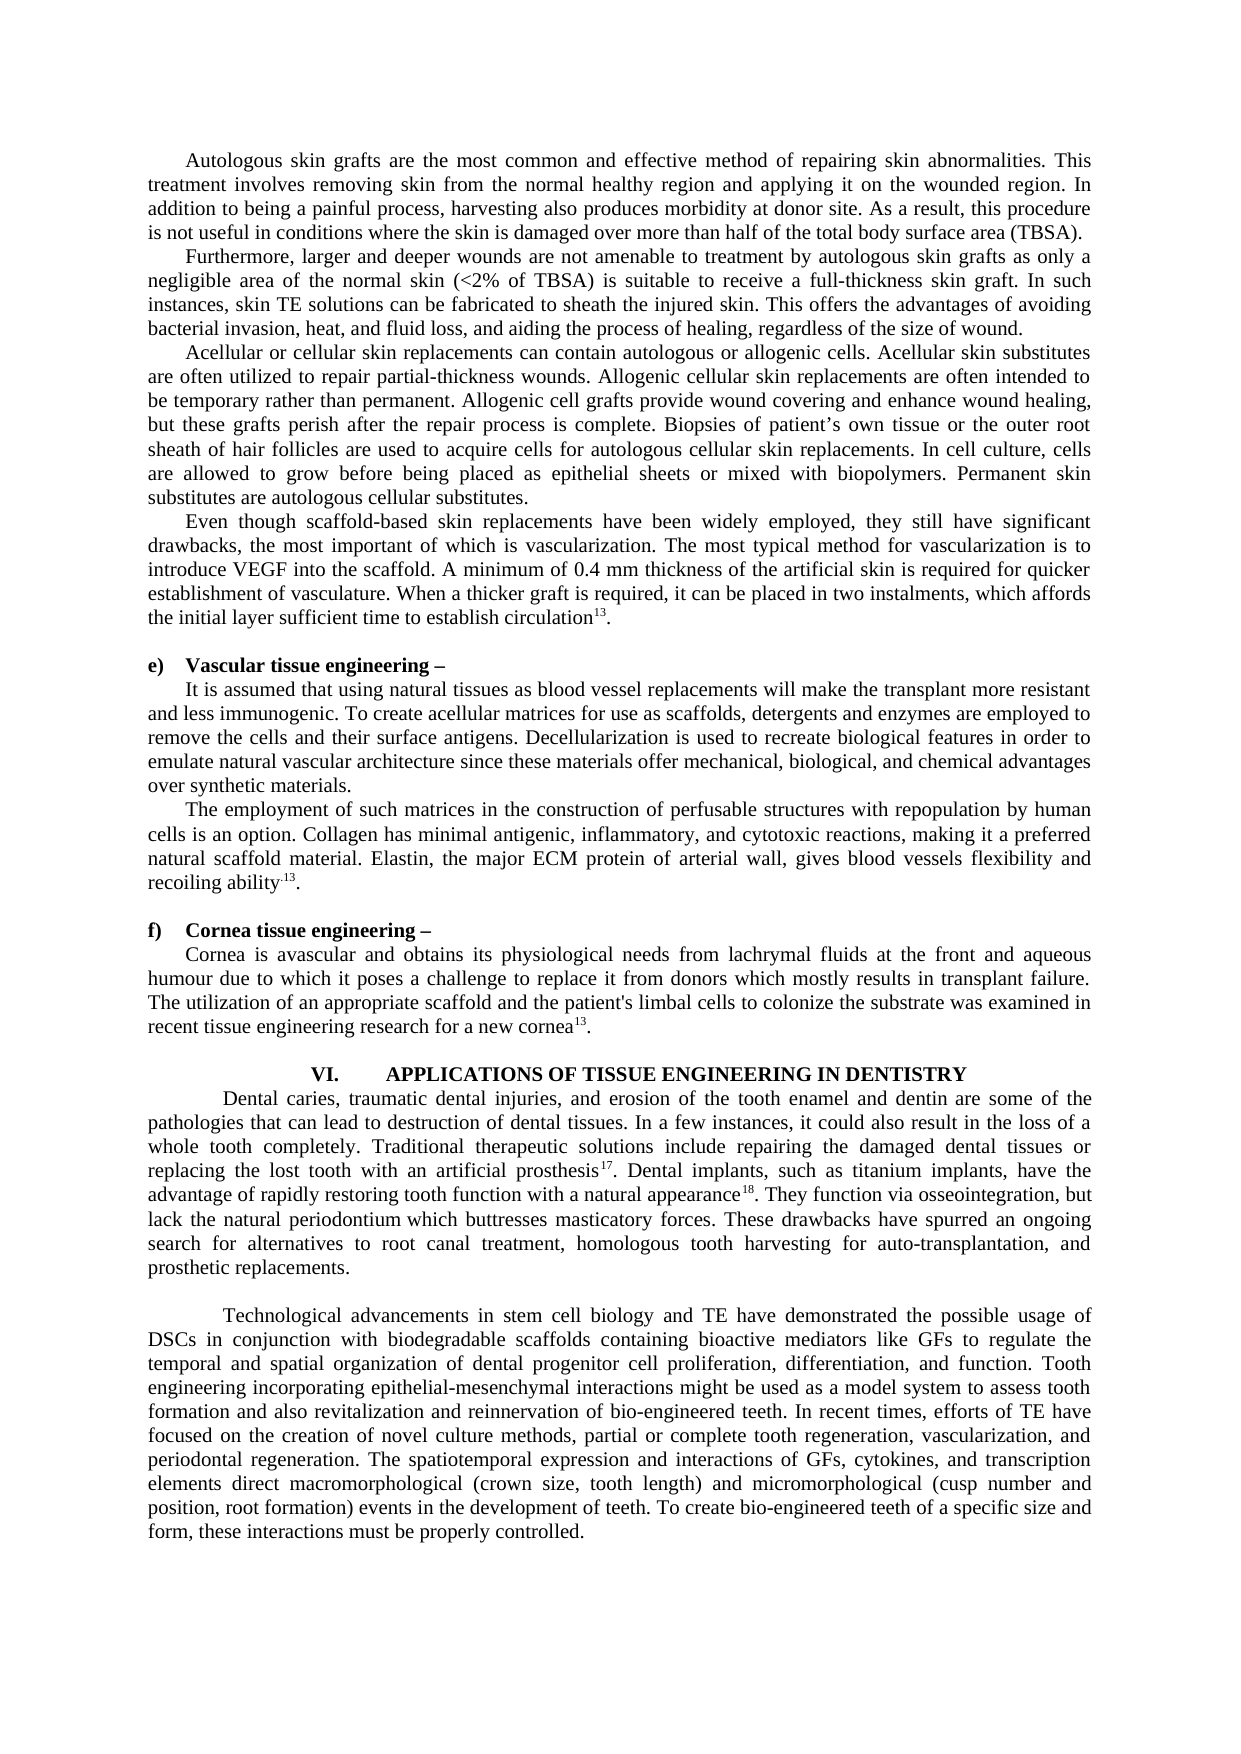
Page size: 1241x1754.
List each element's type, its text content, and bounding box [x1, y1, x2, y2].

text Dental caries, traumatic dental injuries, and erosion of the tooth enamel and dentin are some of the pathologies that can lead to destruction of dental tissues. In a few instances, it could also result in the loss of a whole tooth completely. Traditional therapeutic solutions include repairing the damaged dental tissues or replacing the lost tooth with an artificial prosthesis17. Dental implants, such as titanium implants, have the advantage of rapidly restoring tooth function with a natural appearance18. They function via osseointegration, but lack the natural periodontium which buttresses masticatory forces. These drawbacks have spurred an ongoing search for alternatives to root canal treatment, homologous tooth harvesting for auto-transplantation, and prosthetic replacements. [148, 1086, 1092, 1279]
list Cornea tissue engineering – [148, 918, 1092, 942]
text Cornea is avascular and obtains its physiological needs from lachrymal fluids at the front and aqueous humour due to which it poses a challenge to replace it from donors which mostly results in transplant failure. The utilization of an appropriate scaffold and the patient's limbal cells to colonize the substrate was examined in recent tissue engineering research for a new cornea13. [148, 942, 1092, 1038]
list Vascular tissue engineering – [148, 653, 1092, 677]
text The employment of such matrices in the construction of perfusable structures with repopulation by human cells is an option. Collagen has minimal antigenic, inflammatory, and cytotoxic reactions, making it a preferred natural scaffold material. Elastin, the major ECM protein of arterial wall, gives blood vessels flexibility and recoiling ability.13. [148, 797, 1092, 894]
text Furthermore, larger and deeper wounds are not amenable to treatment by autologous skin grafts as only a negligible area of the normal skin (<2% of TBSA) is suitable to receive a full-thickness skin graft. In such instances, skin TE solutions can be fabricated to sheath the injured skin. This offers the advantages of avoiding bacterial invasion, heat, and fluid loss, and aiding the process of healing, regardless of the size of wound. [148, 244, 1092, 340]
text Acellular or cellular skin replacements can contain autologous or allogenic cells. Acellular skin substitutes are often utilized to repair partial-thickness wounds. Allogenic cellular skin replacements are often intended to be temporary rather than permanent. Allogenic cell grafts provide wound covering and enhance wound healing, but these grafts perish after the repair process is complete. Biopsies of patient’s own tissue or the outer root sheath of hair follicles are used to acquire cells for autologous cellular skin replacements. In cell culture, cells are allowed to grow before being placed as epithelial sheets or mixed with biopolymers. Permanent skin substitutes are autologous cellular substitutes. [148, 340, 1092, 509]
text Autologous skin grafts are the most common and effective method of repairing skin abnormalities. This treatment involves removing skin from the normal healthy region and applying it on the wounded region. In addition to being a painful process, harvesting also produces morbidity at donor site. As a result, this procedure is not useful in conditions where the skin is damaged over more than half of the total body surface area (TBSA). [148, 148, 1092, 244]
text Technological advancements in stem cell biology and TE have demonstrated the possible usage of DSCs in conjunction with biodegradable scaffolds containing bioactive mediators like GFs to regulate the temporal and spatial organization of dental progenitor cell proliferation, differentiation, and function. Tooth engineering incorporating epithelial-mesenchymal interactions might be used as a model system to assess tooth formation and also revitalization and reinnervation of bio-engineered teeth. In recent times, efforts of TE have focused on the creation of novel culture methods, partial or complete tooth regeneration, vascularization, and periodontal regeneration. The spatiotemporal expression and interactions of GFs, cytokines, and transcription elements direct macromorphological (crown size, tooth length) and micromorphological (cusp number and position, root formation) events in the development of teeth. To create bio-engineered teeth of a specific size and form, these interactions must be properly controlled. [148, 1303, 1092, 1543]
list APPLICATIONS OF TISSUE ENGINEERING IN DENTISTRY [185, 1062, 1092, 1086]
text Even though scaffold-based skin replacements have been widely employed, they still have significant drawbacks, the most important of which is vascularization. The most typical method for vascularization is to introduce VEGF into the scaffold. A minimum of 0.4 mm thickness of the artificial skin is required for quicker establishment of vasculature. When a thicker graft is required, it can be placed in two instalments, which affords the initial layer sufficient time to establish circulation13. [148, 509, 1092, 629]
text It is assumed that using natural tissues as blood vessel replacements will make the transplant more resistant and less immunogenic. To create acellular matrices for use as scaffolds, detergents and enzymes are employed to remove the cells and their surface antigens. Decellularization is used to recreate biological features in order to emulate natural vascular architecture since these materials offer mechanical, biological, and chemical advantages over synthetic materials. [148, 677, 1092, 797]
